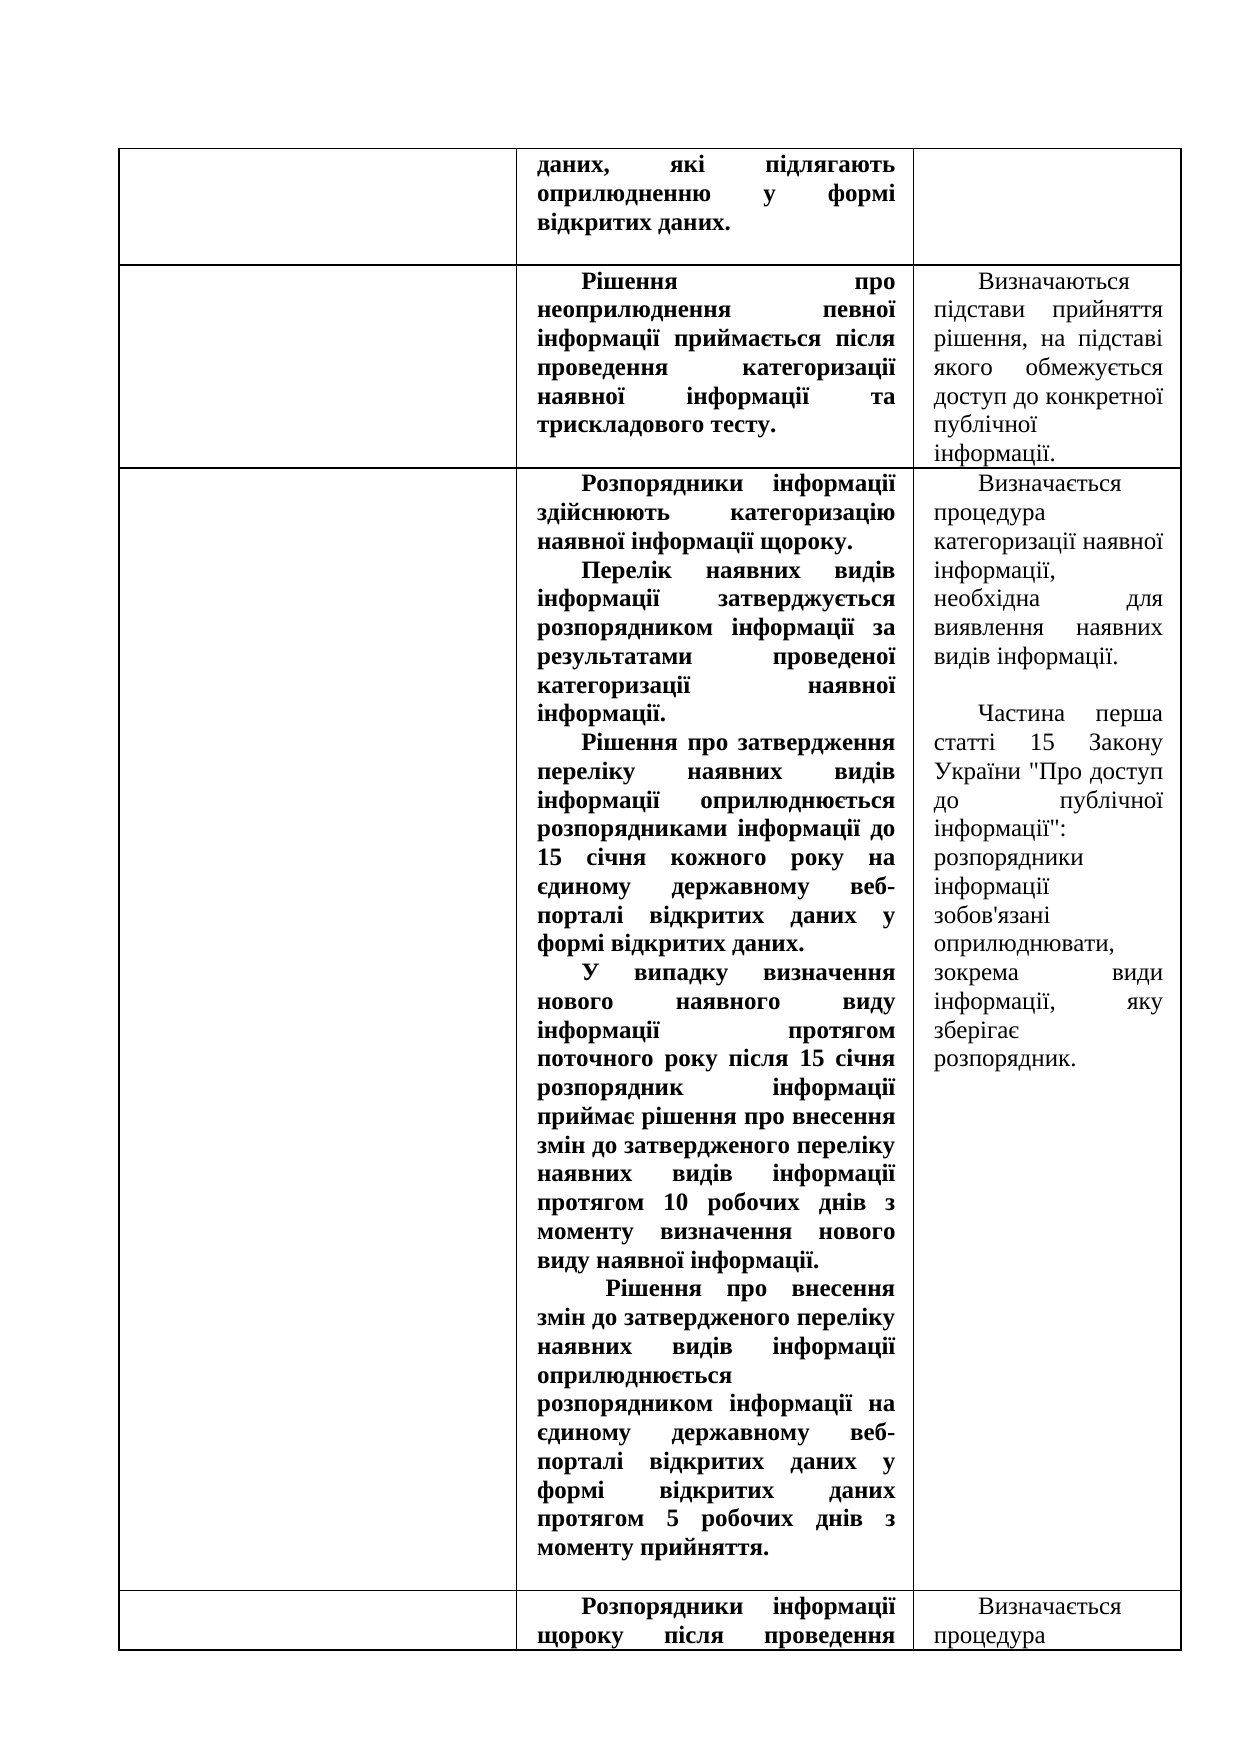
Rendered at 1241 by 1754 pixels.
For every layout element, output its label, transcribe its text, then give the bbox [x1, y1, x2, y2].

table_cell Визначається процедура категоризації наявної інформації, необхідна для виявлення наявних видів інформації. Частина перша статті 15 Закону України "Про доступ до публічної інформації": розпорядники інформації зобов'язані оприлюднювати, зокрема види інформації, яку зберігає розпорядник. [914, 469, 1180, 1590]
table_cell [120, 149, 516, 264]
table_cell Рішення про неоприлюднення певної інформації приймається після проведення категоризації наявної інформації та трискладового тесту. [517, 266, 913, 467]
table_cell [517, 149, 913, 264]
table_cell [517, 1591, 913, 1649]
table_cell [914, 149, 1180, 264]
table_cell Розпорядники інформації здійснюють категоризацію наявної інформації щороку. Перелік наявних видів інформації затверджується розпорядником інформації за результатами проведеної категоризації наявної інформації. Рішення про затвердження переліку наявних видів інформації оприлюднюється розпорядниками інформації до 15 січня кожного року на єдиному державному веб-порталі відкритих даних у формі відкритих даних. У випадку визначення нового наявного виду інформації протягом поточного року після 15 січня розпорядник інформації приймає рішення про внесення змін до затвердженого переліку наявних видів інформації протягом 10 робочих днів з моменту визначення нового виду наявної інформації. Рішення про внесення змін до затвердженого переліку наявних видів інформації оприлюднюється розпорядником інформації на єдиному державному веб-порталі відкритих даних у формі відкритих даних протягом 5 робочих днів з моменту прийняття. [517, 469, 913, 1590]
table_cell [914, 1591, 1180, 1649]
table_cell [120, 1591, 516, 1649]
table_cell [120, 266, 516, 467]
table_cell Визначаються підстави прийняття рішення, на підставі якого обмежується доступ до конкретної публічної інформації. [914, 266, 1180, 467]
table_cell [120, 469, 516, 1590]
